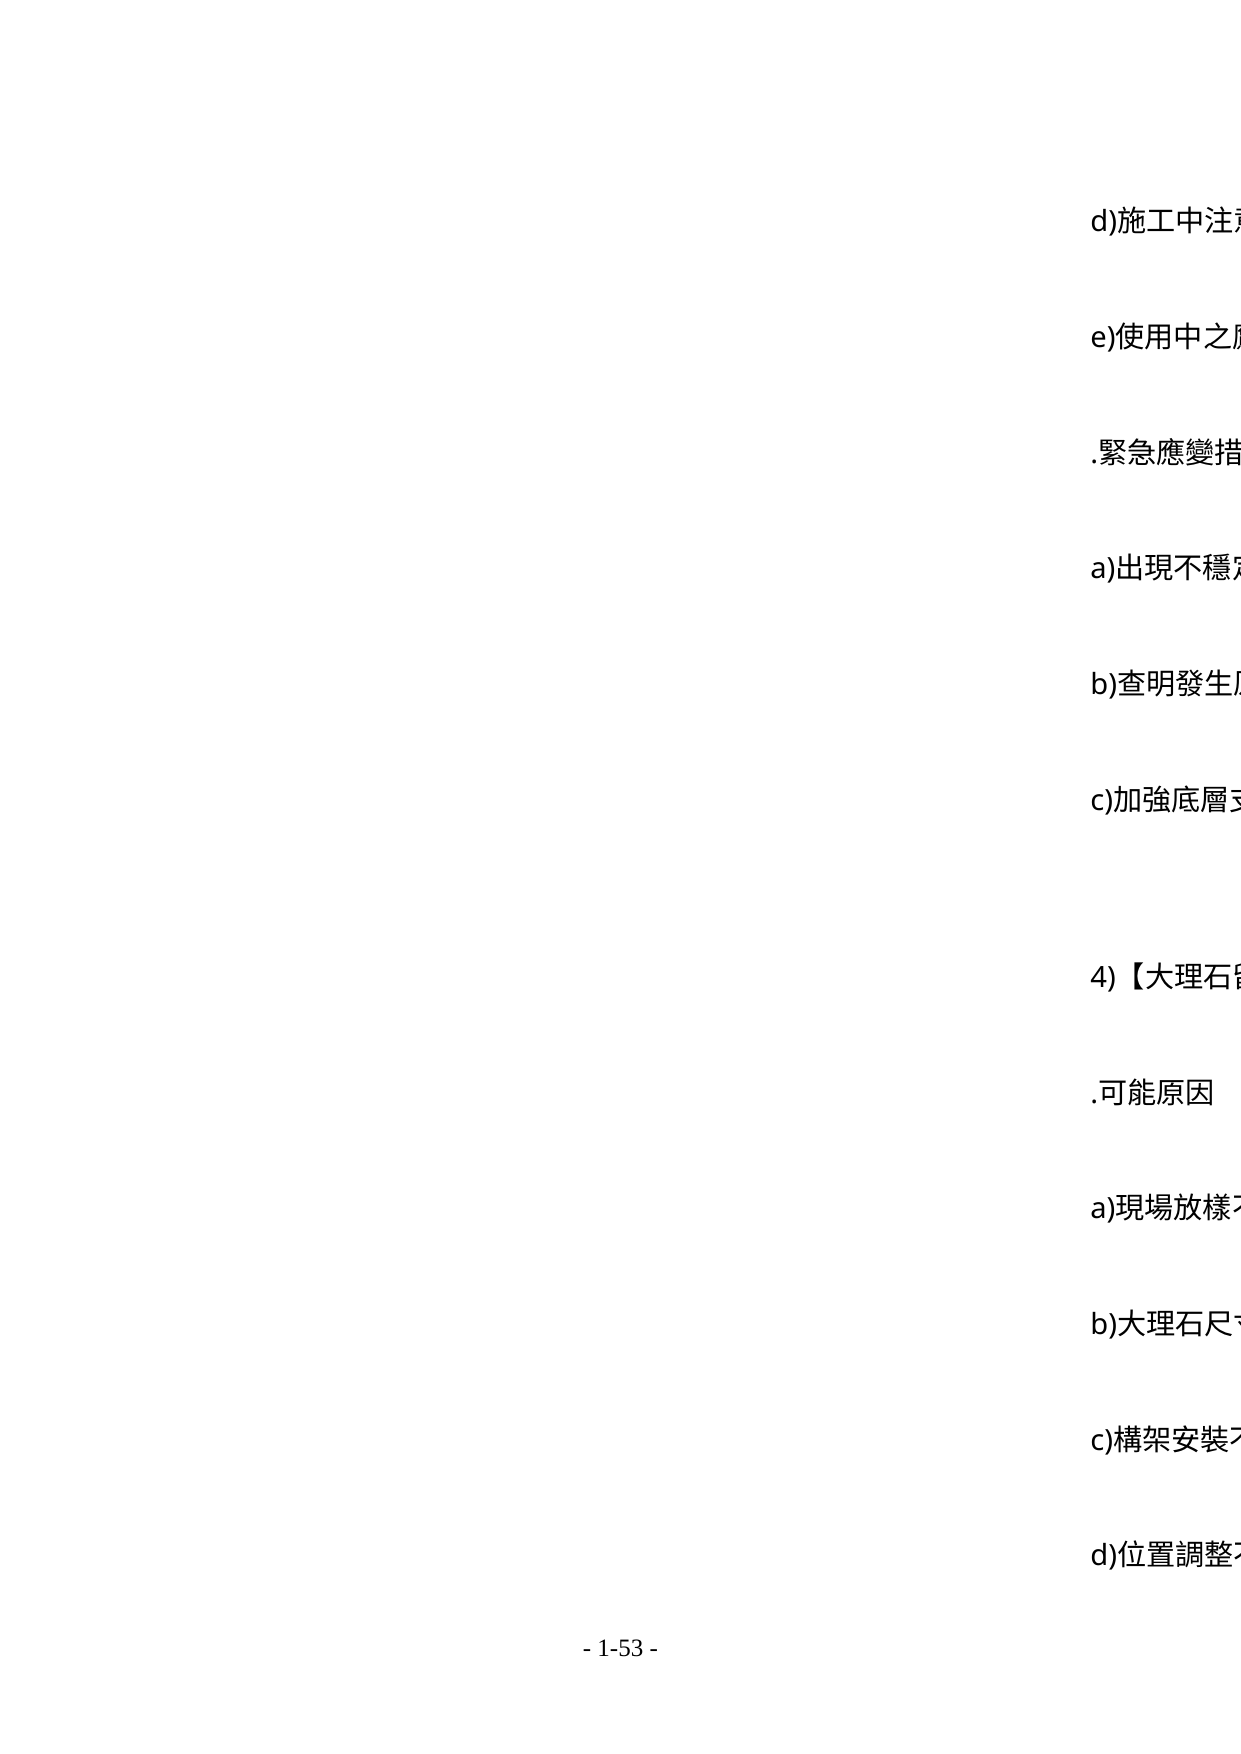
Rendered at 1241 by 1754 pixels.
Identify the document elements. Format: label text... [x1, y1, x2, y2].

text (a)現場放樣不精確。 [1090, 1135, 1240, 1227]
text (b)大理石尺寸不符規定。 [1090, 1250, 1240, 1343]
text (4)【大理石留縫誤差超過標準】 [1090, 903, 1240, 996]
text (c)加強底層支撐及主架支撐部份。 [1090, 726, 1240, 818]
text A.可能原因 [1090, 1019, 1240, 1112]
text (d)施工中注意交叉拉桿是否扣上插梢。 [1090, 148, 1240, 240]
text (e)使用中之鷹架至少每週檢查一次，並於惡劣氣候襲擊前後、地震及每次停工之前均應再加強檢查一次，亦即增加鷹架自主檢查頻率。 [1090, 263, 1240, 356]
text (b)查明發生原因，必要時全數或部份拆除重新架設。 [1090, 610, 1240, 703]
text C.緊急應變措施 [1090, 379, 1240, 472]
text (a)出現不穩定現象或倒塌應立即停止鷹架上一切施工作業。 [1090, 494, 1240, 587]
text (c)構架安裝不確實。 [1090, 1366, 1240, 1459]
text (d)位置調整不精確。 [1090, 1482, 1240, 1574]
